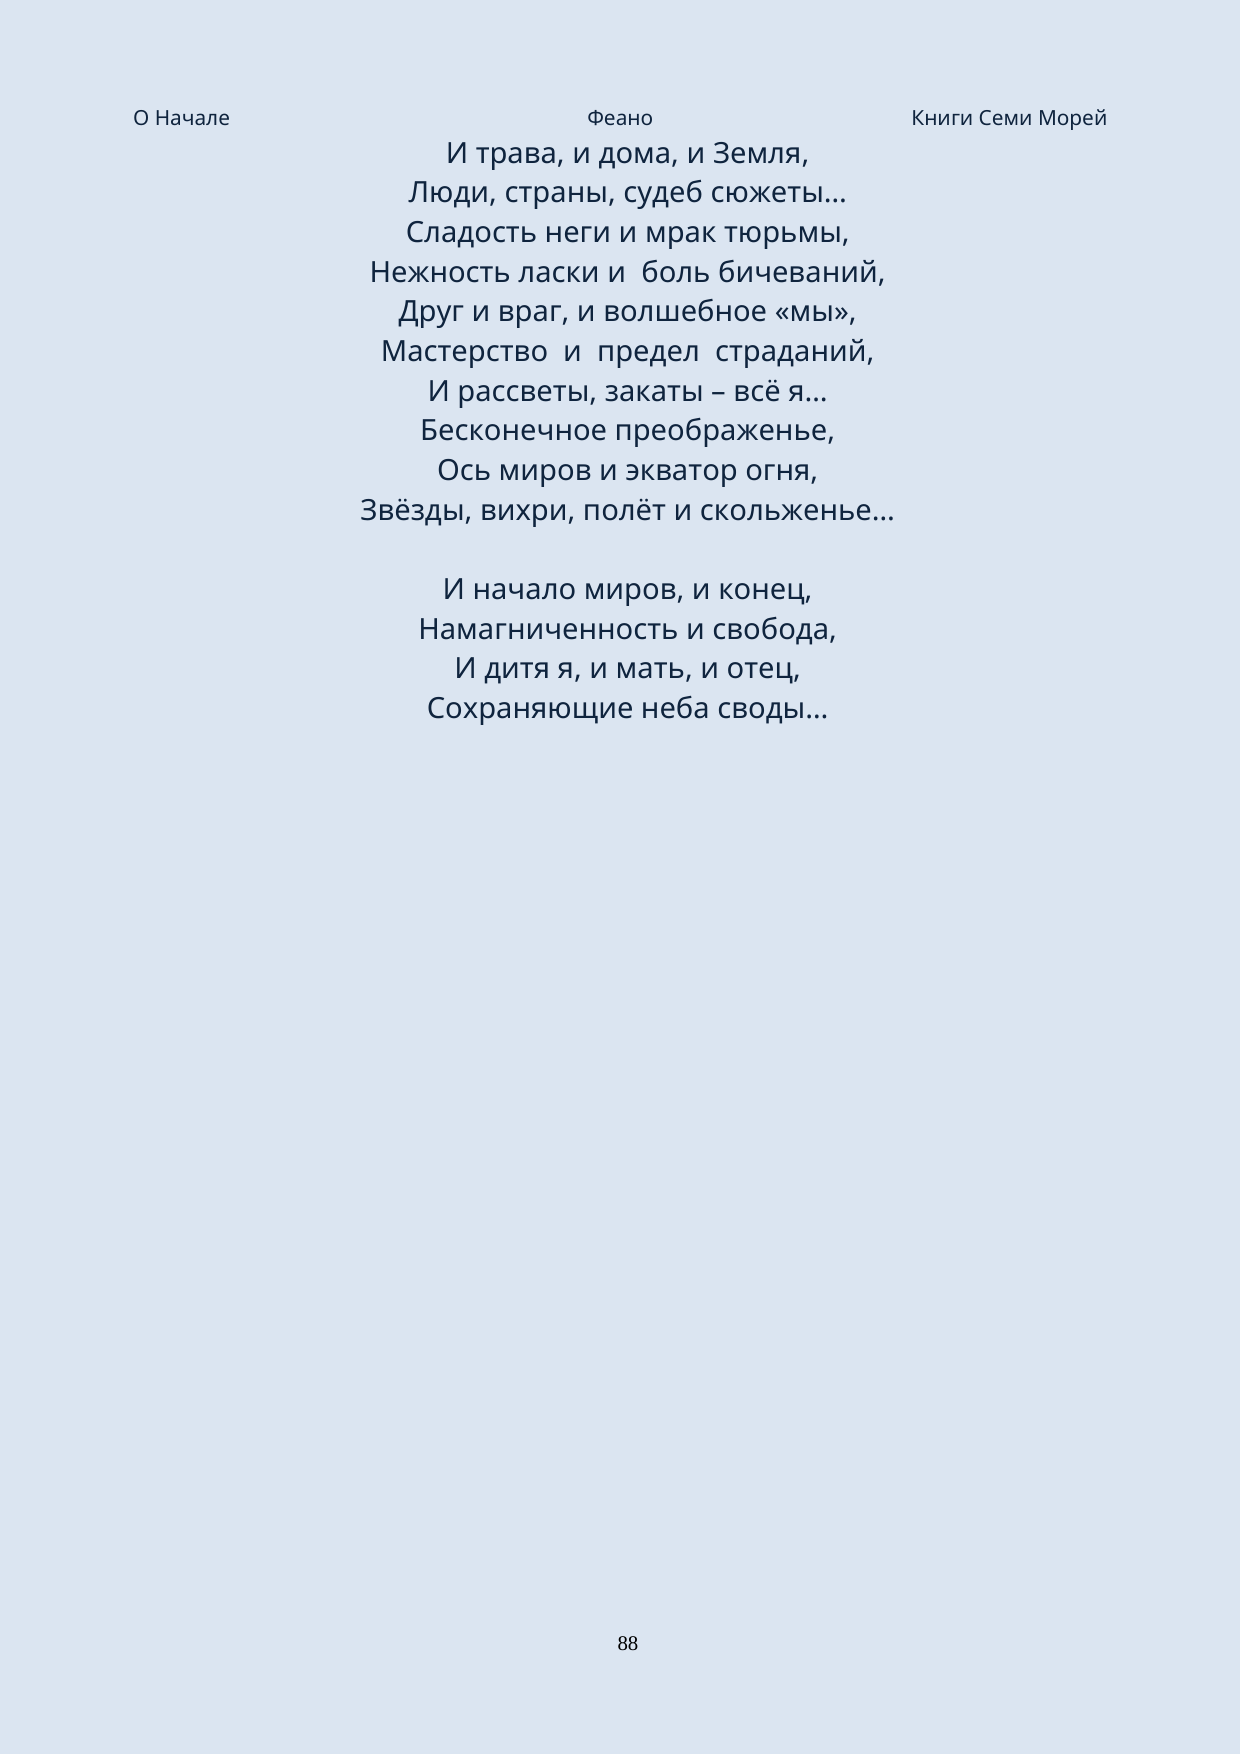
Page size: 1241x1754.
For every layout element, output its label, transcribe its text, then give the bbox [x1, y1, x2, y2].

text Бесконечное преображенье, [133, 410, 1122, 449]
text Звёзды, вихри, полёт и скольженье… [133, 489, 1122, 529]
text Мастерство и предел страданий, [133, 330, 1122, 370]
text Ось миров и экватор огня, [133, 449, 1122, 489]
text И рассветы, закаты – всё я… [133, 370, 1122, 410]
text И начало миров, и конец, [133, 568, 1122, 608]
text Друг и враг, и волшебное «мы», [133, 291, 1122, 330]
text Намагниченность и свобода, [133, 608, 1122, 648]
text И дитя я, и мать, и отец, [133, 648, 1122, 687]
text Люди, страны, судеб сюжеты… [133, 172, 1122, 211]
text И трава, и дома, и Земля, [133, 132, 1122, 172]
text Нежность ласки и боль бичеваний, [133, 251, 1122, 291]
text Сохраняющие неба своды… [133, 687, 1122, 727]
text Сладость неги и мрак тюрьмы, [133, 211, 1122, 251]
